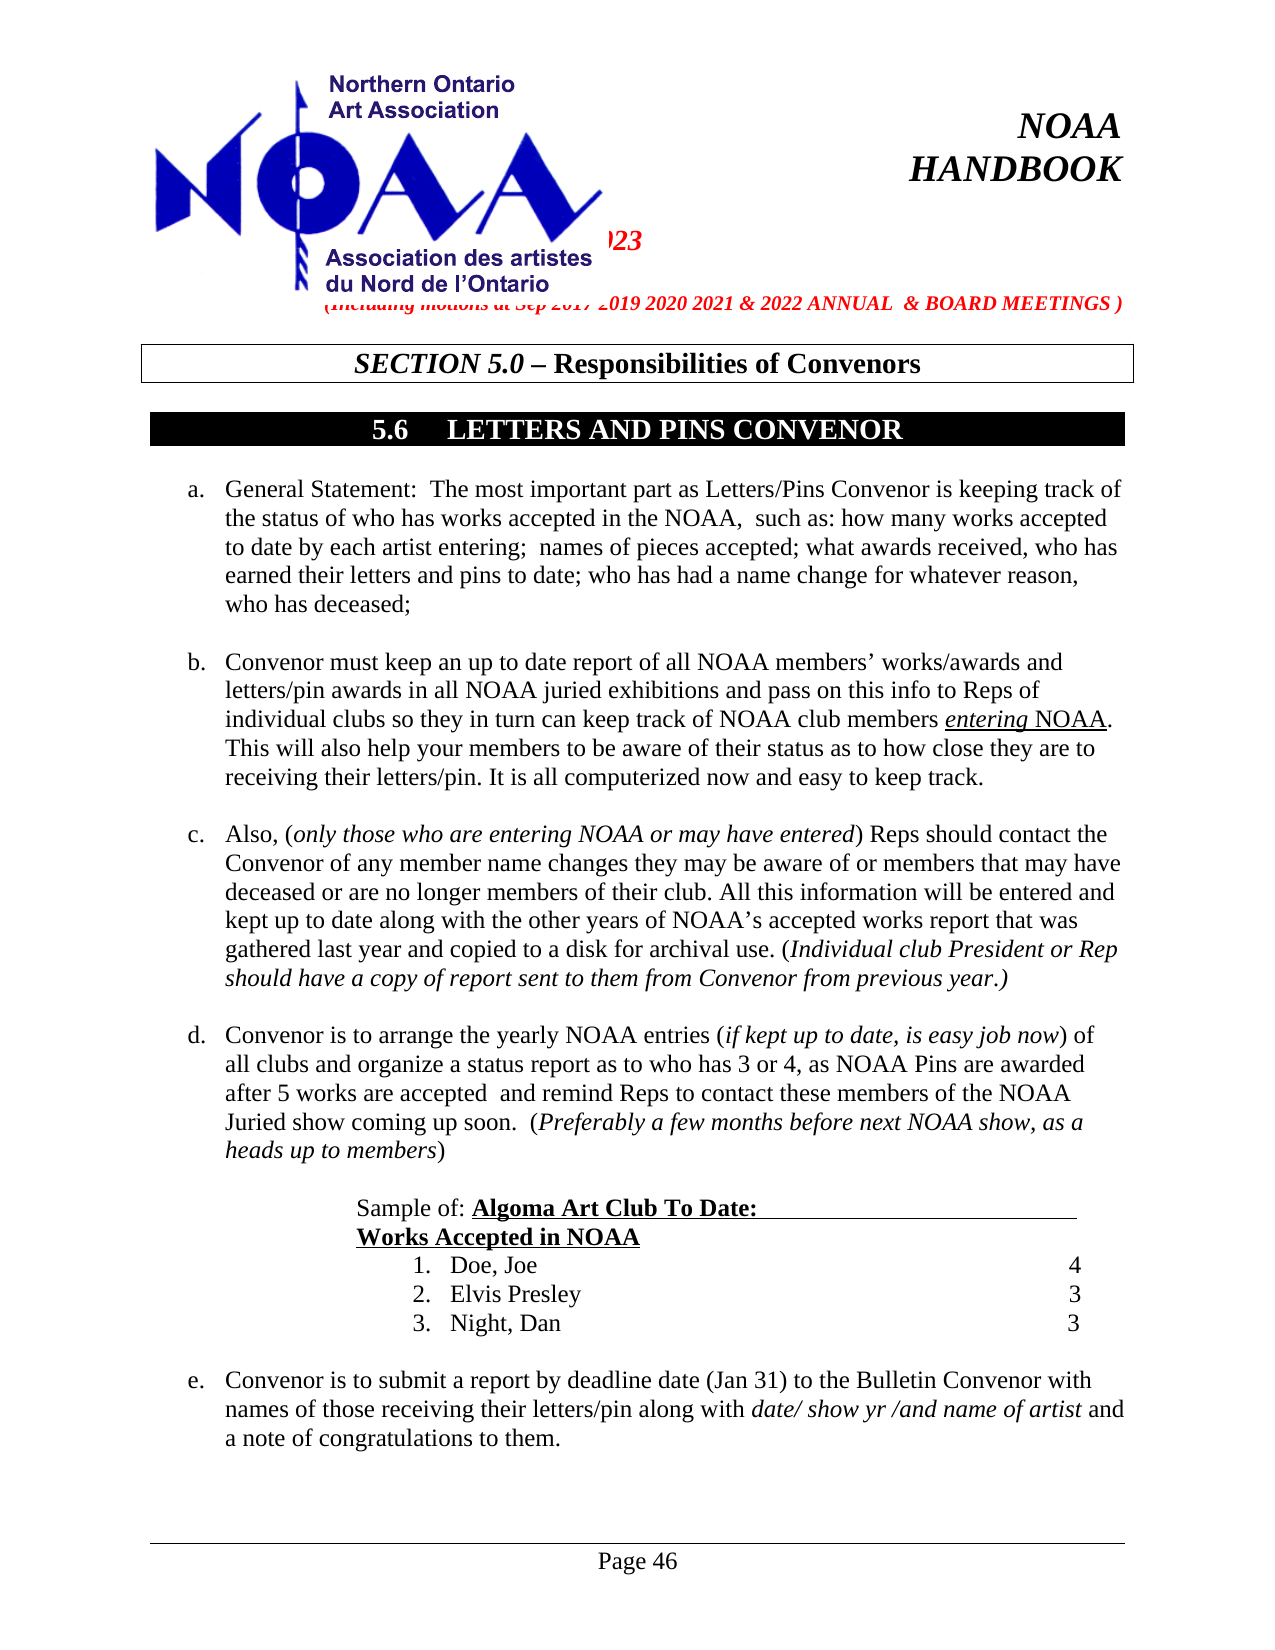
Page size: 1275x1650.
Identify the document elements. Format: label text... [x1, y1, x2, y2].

list Convenor is to submit a report by deadline date (Jan 31) to the Bulletin Convenor with names of those receiving their letters/pin along with date/ show yr /and name of artist and a note of congratulations to them. [187, 1366, 1125, 1452]
list Also, (only those who are entering NOAA or may have entered) Reps should contact the Convenor of any member name changes they may be aware of or members that may have deceased or are no longer members of their club. All this information will be entered and kept up to date along with the other years of NOAA’s accepted works report that was gathered last year and copied to a disk for archival use. (Individual club President or Rep should have a copy of report sent to them from Convenor from previous year.) [187, 819, 1125, 992]
list Doe, Joe 4 [412, 1251, 1125, 1279]
list Convenor must keep an up to date report of all NOAA members’ works/awards and letters/pin awards in all NOAA juried exhibitions and pass on this info to Reps of individual clubs so they in turn can keep track of NOAA club members entering NOAA. This will also help your members to be aware of their status as to how close they are to receiving their letters/pin. It is all computerized now and easy to keep track. [187, 647, 1125, 791]
list Night, Dan 3 [412, 1308, 1125, 1337]
text Sample of: Algoma Art Club To Date: Works Accepted in NOAA [356, 1193, 1125, 1251]
list General Statement: The most important part as Letters/Pins Convenor is keeping track of the status of who has works accepted in the NOAA, such as: how many works accepted to date by each artist entering; names of pieces accepted; what awards received, who has earned their letters and pins to date; who has had a name change for whatever reason, who has deceased; [187, 474, 1125, 647]
list Elvis Presley 3 [412, 1279, 1125, 1308]
text SECTION 5.0 – Responsibilities of Convenors [142, 345, 1133, 382]
text 5.6 LETTERS AND PINS CONVENOR [150, 412, 1125, 446]
list Convenor is to arrange the yearly NOAA entries (if kept up to date, is easy job now) of all clubs and organize a status report as to who has 3 or 4, as NOAA Pins are awarded after 5 works are accepted and remind Reps to contact these members of the NOAA Juried show coming up soon. (Preferably a few months before next NOAA show, as a heads up to members) [187, 1021, 1125, 1164]
